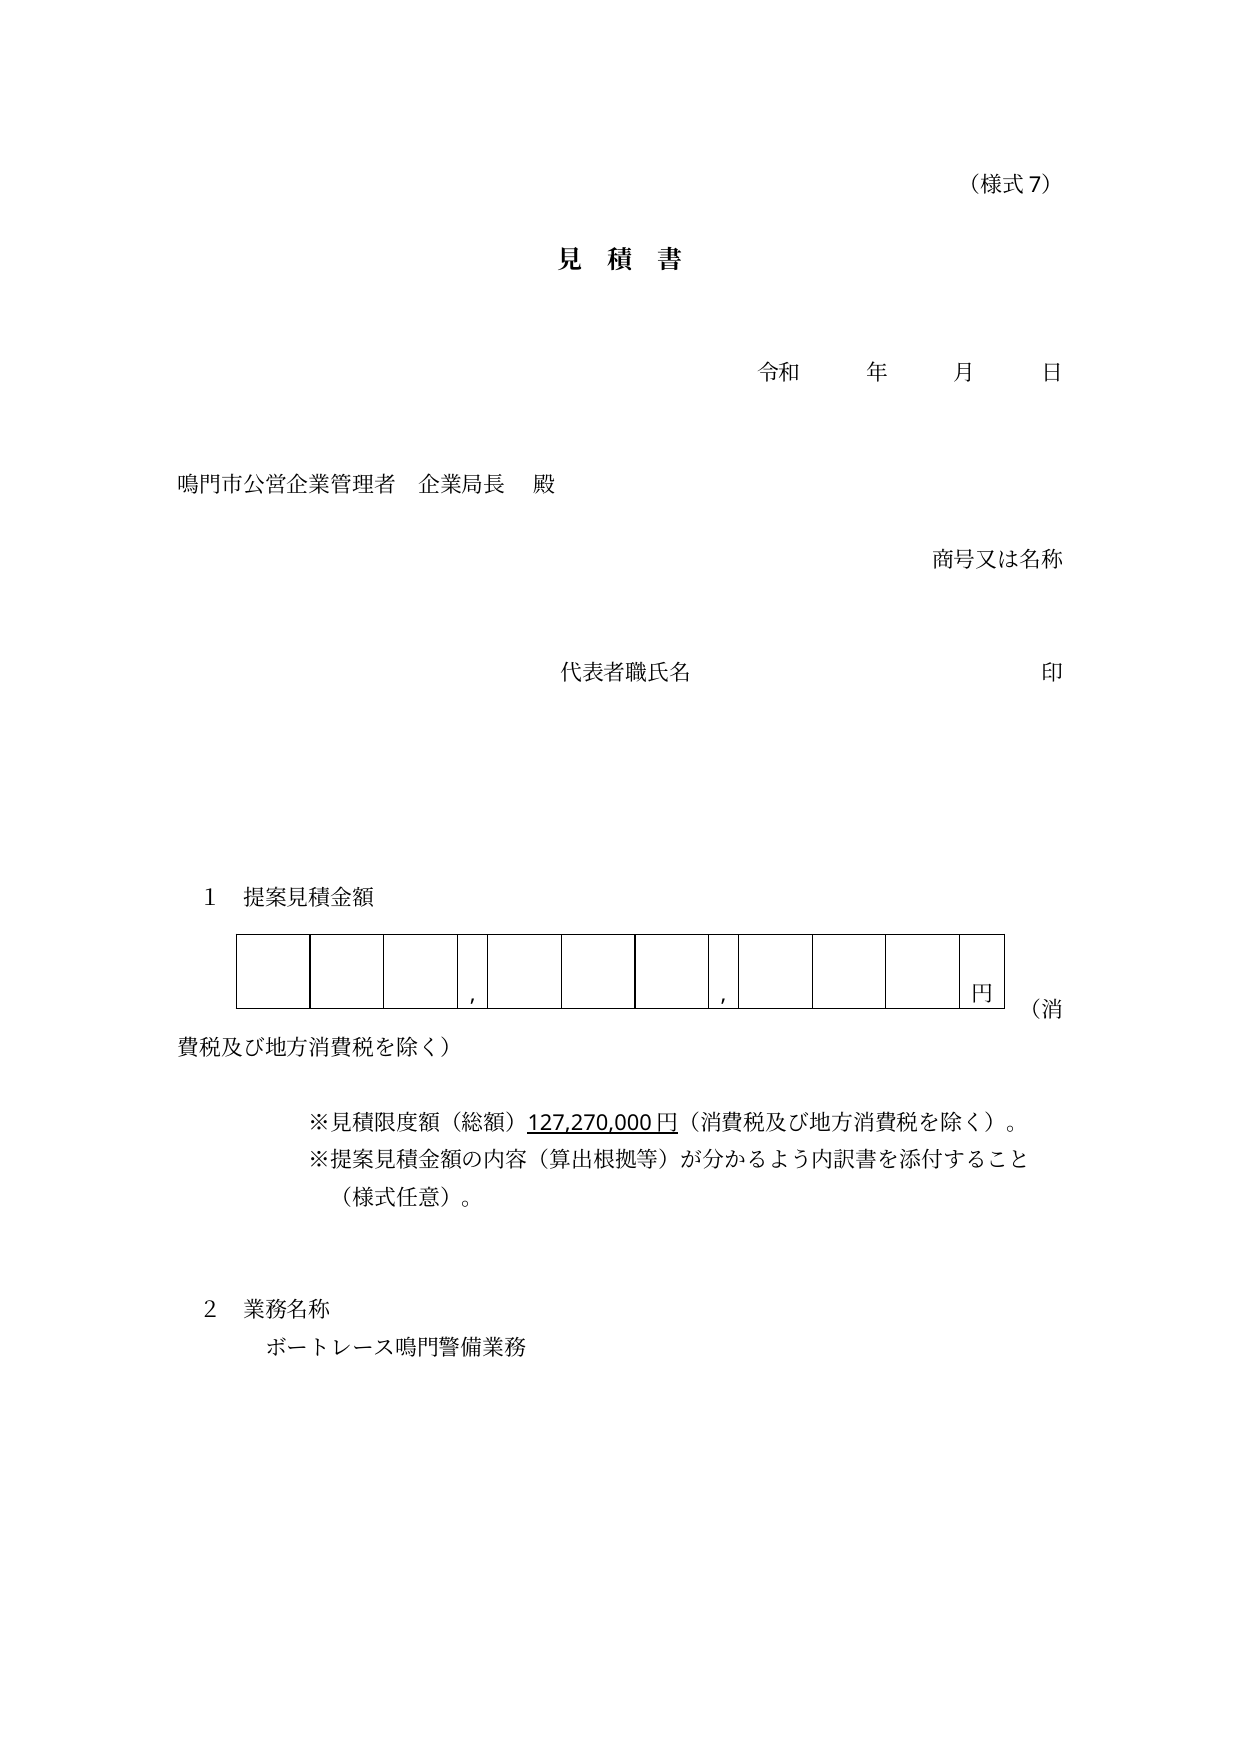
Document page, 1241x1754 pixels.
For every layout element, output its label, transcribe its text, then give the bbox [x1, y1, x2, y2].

text （様式7） [177, 164, 1063, 202]
table_header [488, 935, 561, 1007]
text ※見積限度額（総額）127,270,000円（消費税及び地方消費税を除く）。 [177, 1102, 1063, 1139]
text ボートレース鳴門警備業務 [177, 1327, 1063, 1364]
table_header , [709, 935, 738, 1007]
text 商号又は名称 [177, 539, 1063, 577]
table_header [237, 935, 309, 1007]
table_header [384, 935, 457, 1007]
table_header 円 [960, 935, 1004, 1007]
table_header , [458, 935, 487, 1007]
text 見 積 書 [177, 239, 1063, 277]
text 鳴門市公営企業管理者 企業局長 殿 [177, 464, 1063, 502]
text １ 提案見積金額 [177, 877, 1063, 914]
table_header [311, 935, 383, 1007]
table_header [813, 935, 885, 1007]
text ※提案見積金額の内容（算出根拠等）が分かるよう内訳書を添付すること [177, 1139, 1063, 1177]
text （様式任意）。 [177, 1177, 1063, 1214]
text 令和 年 月 日 [177, 352, 1063, 389]
text ２ 業務名称 [177, 1289, 1063, 1327]
table_header [886, 935, 959, 1007]
table_header [562, 935, 634, 1007]
table_header [739, 935, 812, 1007]
table_header [636, 935, 708, 1007]
text （消費税及び地方消費税を除く） [177, 989, 1063, 1064]
text 代表者職氏名 印 [177, 652, 1063, 689]
